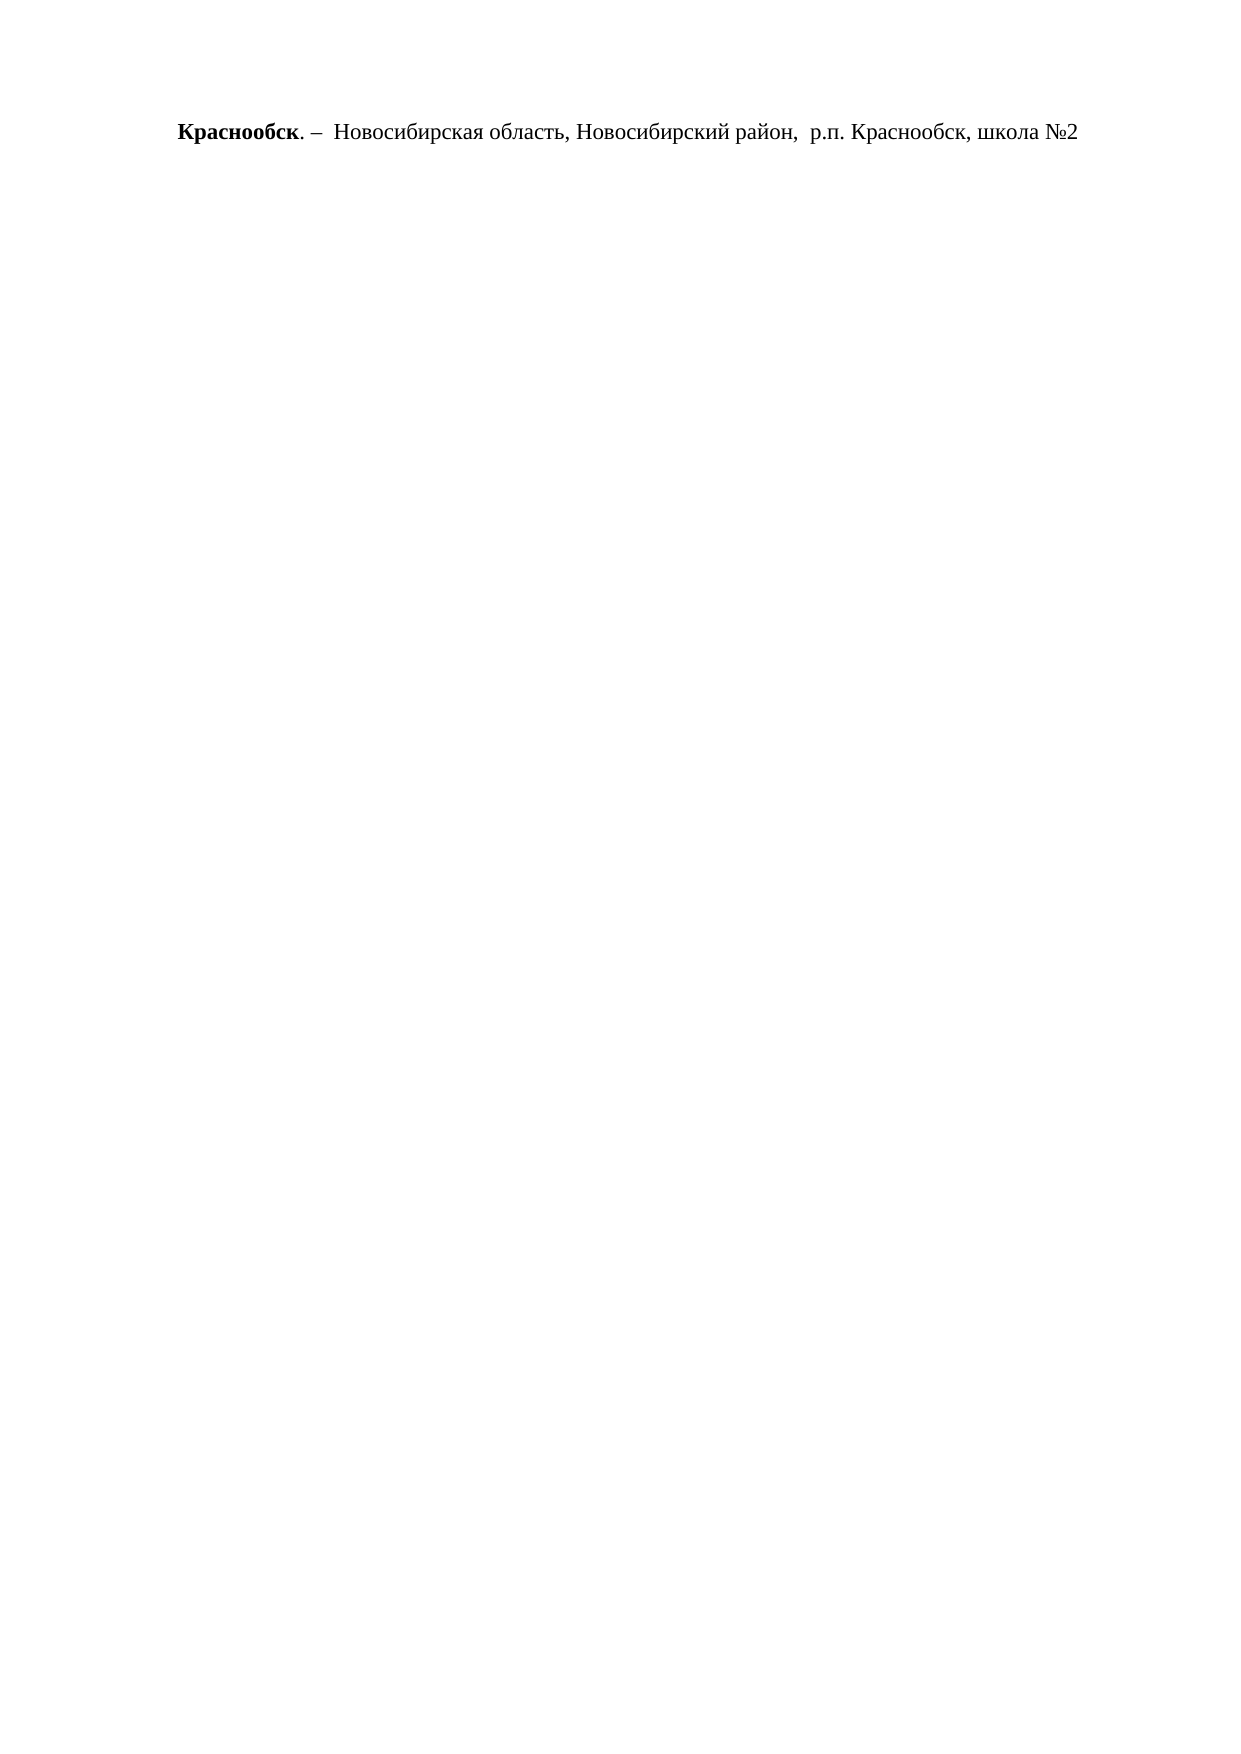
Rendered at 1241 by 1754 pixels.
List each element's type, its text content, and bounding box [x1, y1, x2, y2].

text Краснообск. – Новосибирская область, Новосибирский район, р.п. Краснообск, школа №2 [177, 118, 1152, 144]
